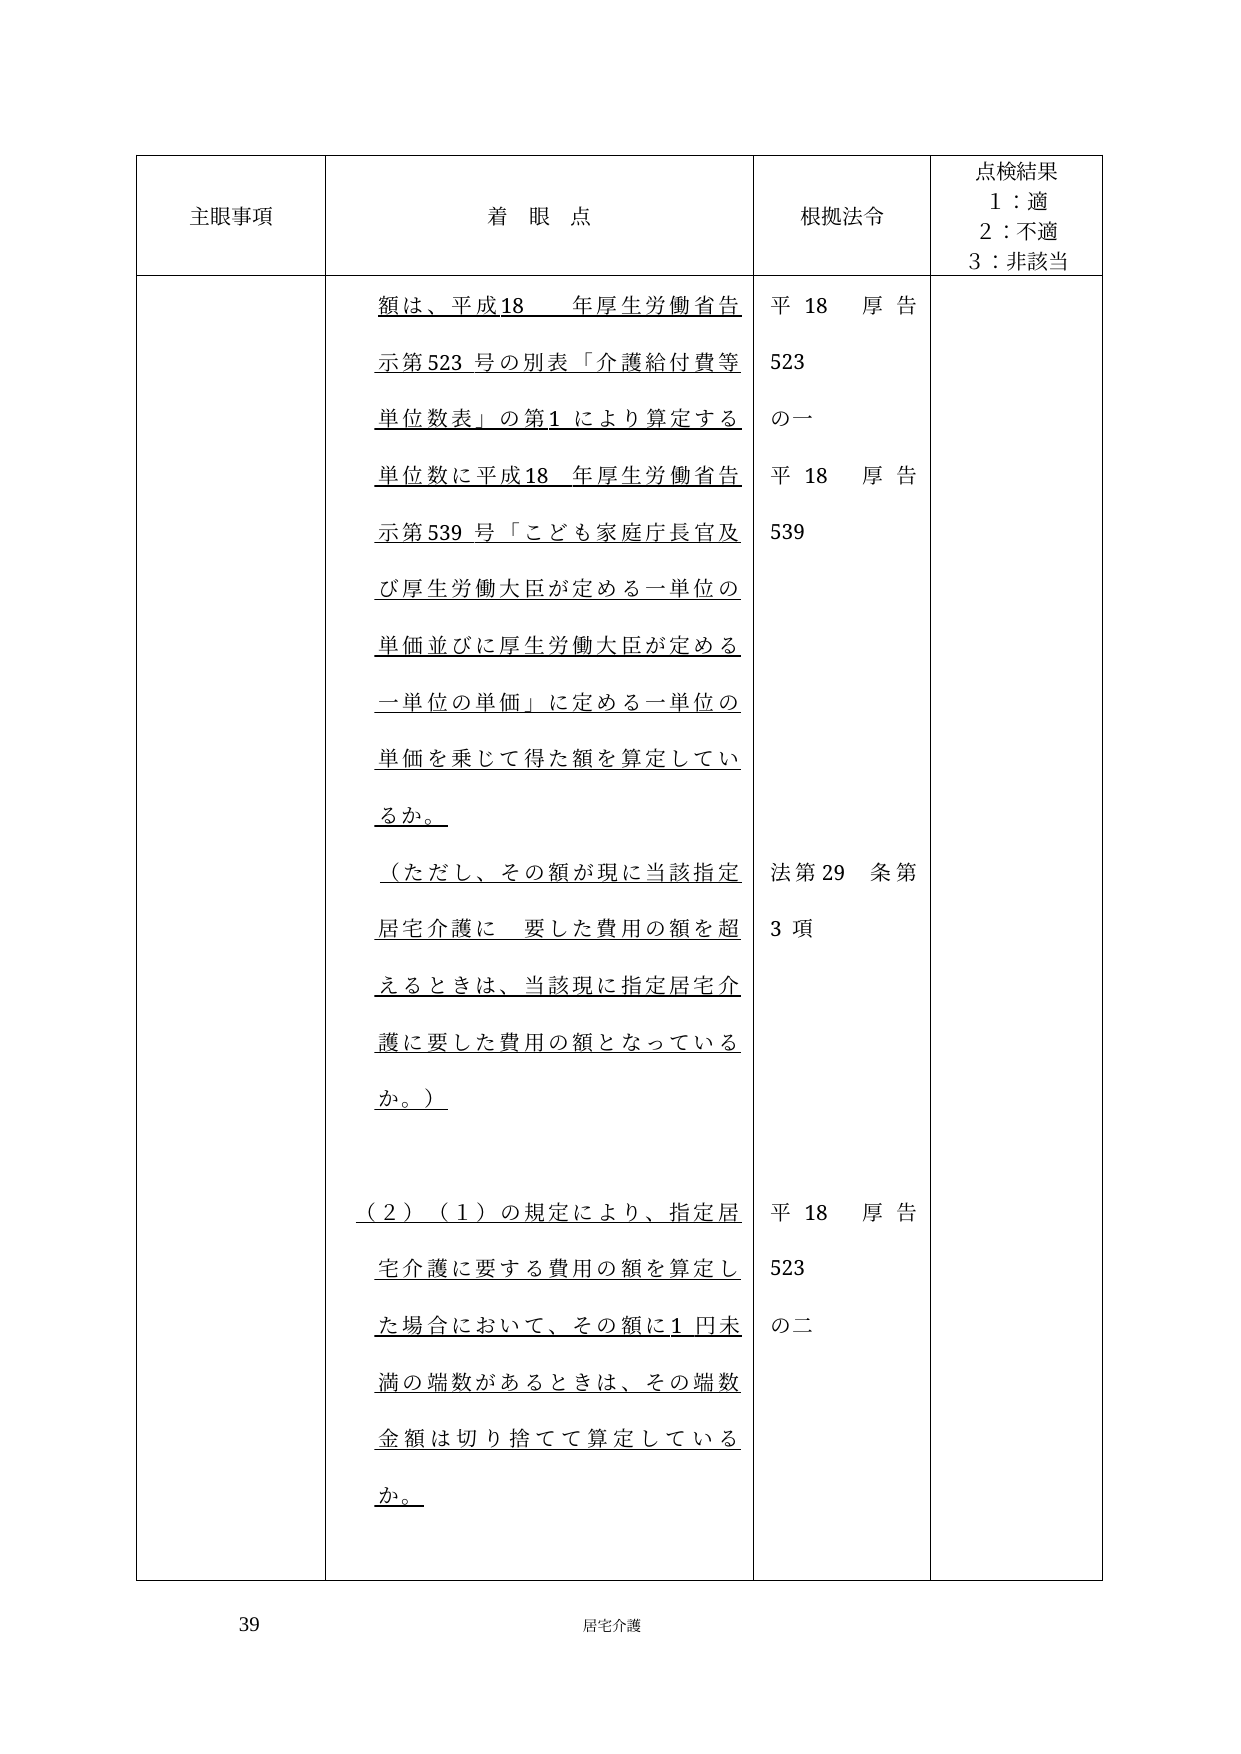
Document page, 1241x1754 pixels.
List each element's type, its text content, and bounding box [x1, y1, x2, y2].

table_header 根拠法令 [754, 156, 930, 275]
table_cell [326, 276, 753, 1579]
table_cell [137, 276, 325, 1579]
table_cell [931, 276, 1102, 1579]
table_header 点検結果 １：適 ２：不適 ３：非該当 [931, 156, 1102, 275]
table_header 主眼事項 [137, 156, 325, 275]
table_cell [754, 276, 930, 1579]
table_header 着 眼 点 [326, 156, 753, 275]
